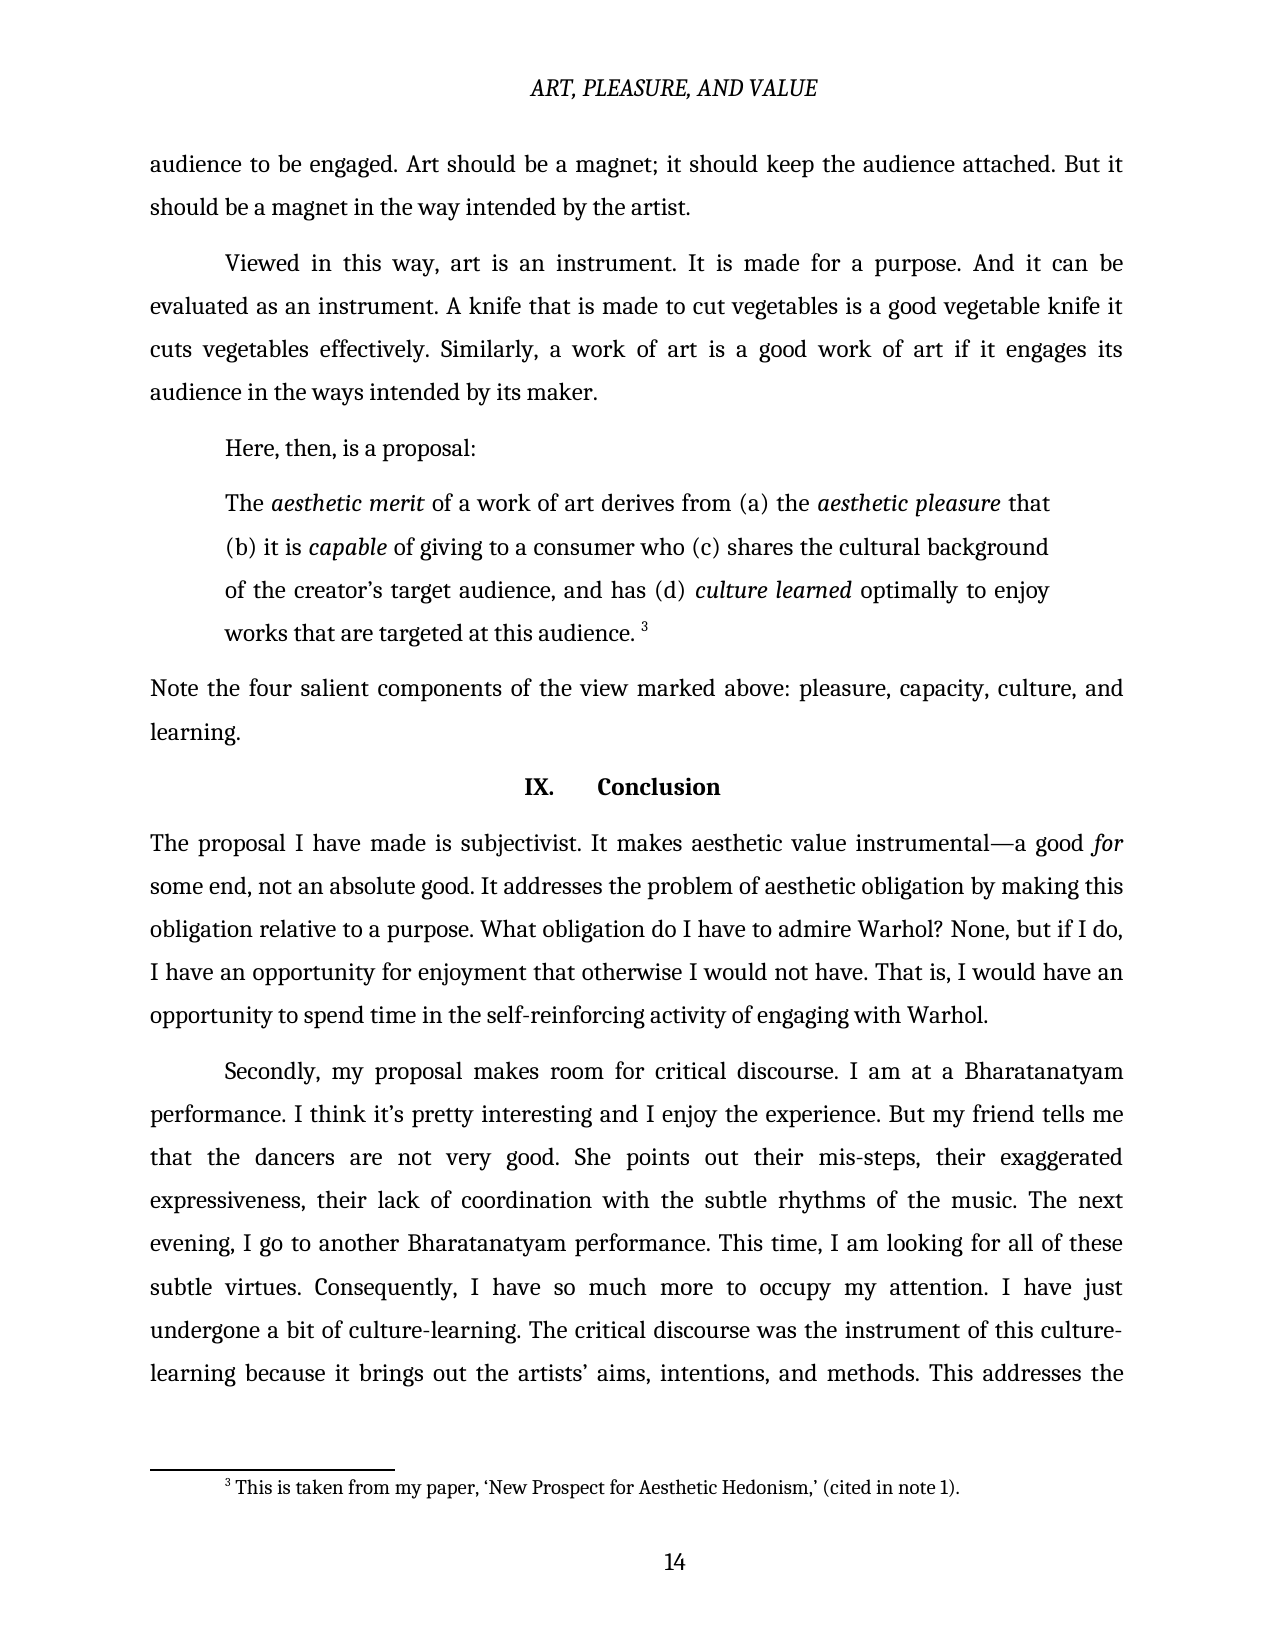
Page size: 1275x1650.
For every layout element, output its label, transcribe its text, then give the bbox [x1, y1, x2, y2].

text Viewed in this way, art is an instrument. It is made for a purpose. And it can be evaluated as an instrument. A knife that is made to cut vegetables is a good vegetable knife it cuts vegetables effectively. Similarly, a work of art is a good work of art if it engages its audience in the ways intended by its maker. [150, 249, 1125, 407]
text The proposal I have made is subjectivist. It makes aesthetic value instrumental—a good for some end, not an absolute good. It addresses the problem of aesthetic obligation by making this obligation relative to a purpose. What obligation do I have to admire Warhol? None, but if I do, I have an opportunity for enjoyment that otherwise I would not have. That is, I would have an opportunity to spend time in the self-reinforcing activity of engaging with Warhol. [150, 829, 1125, 1030]
text The aesthetic merit of a work of art derives from (a) the aesthetic pleasure that (b) it is capable of giving to a consumer who (c) shares the cultural background of the creator’s target audience, and has (d) culture learned optimally to enjoy works that are targeted at this audience. [225, 489, 1050, 647]
text Here, then, is a proposal: [150, 434, 1125, 462]
text Note the four salient components of the view marked above: pleasure, capacity, culture, and learning. [150, 674, 1125, 746]
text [150, 1057, 1125, 1387]
subtitle Conclusion [150, 773, 1125, 802]
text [150, 150, 1125, 222]
